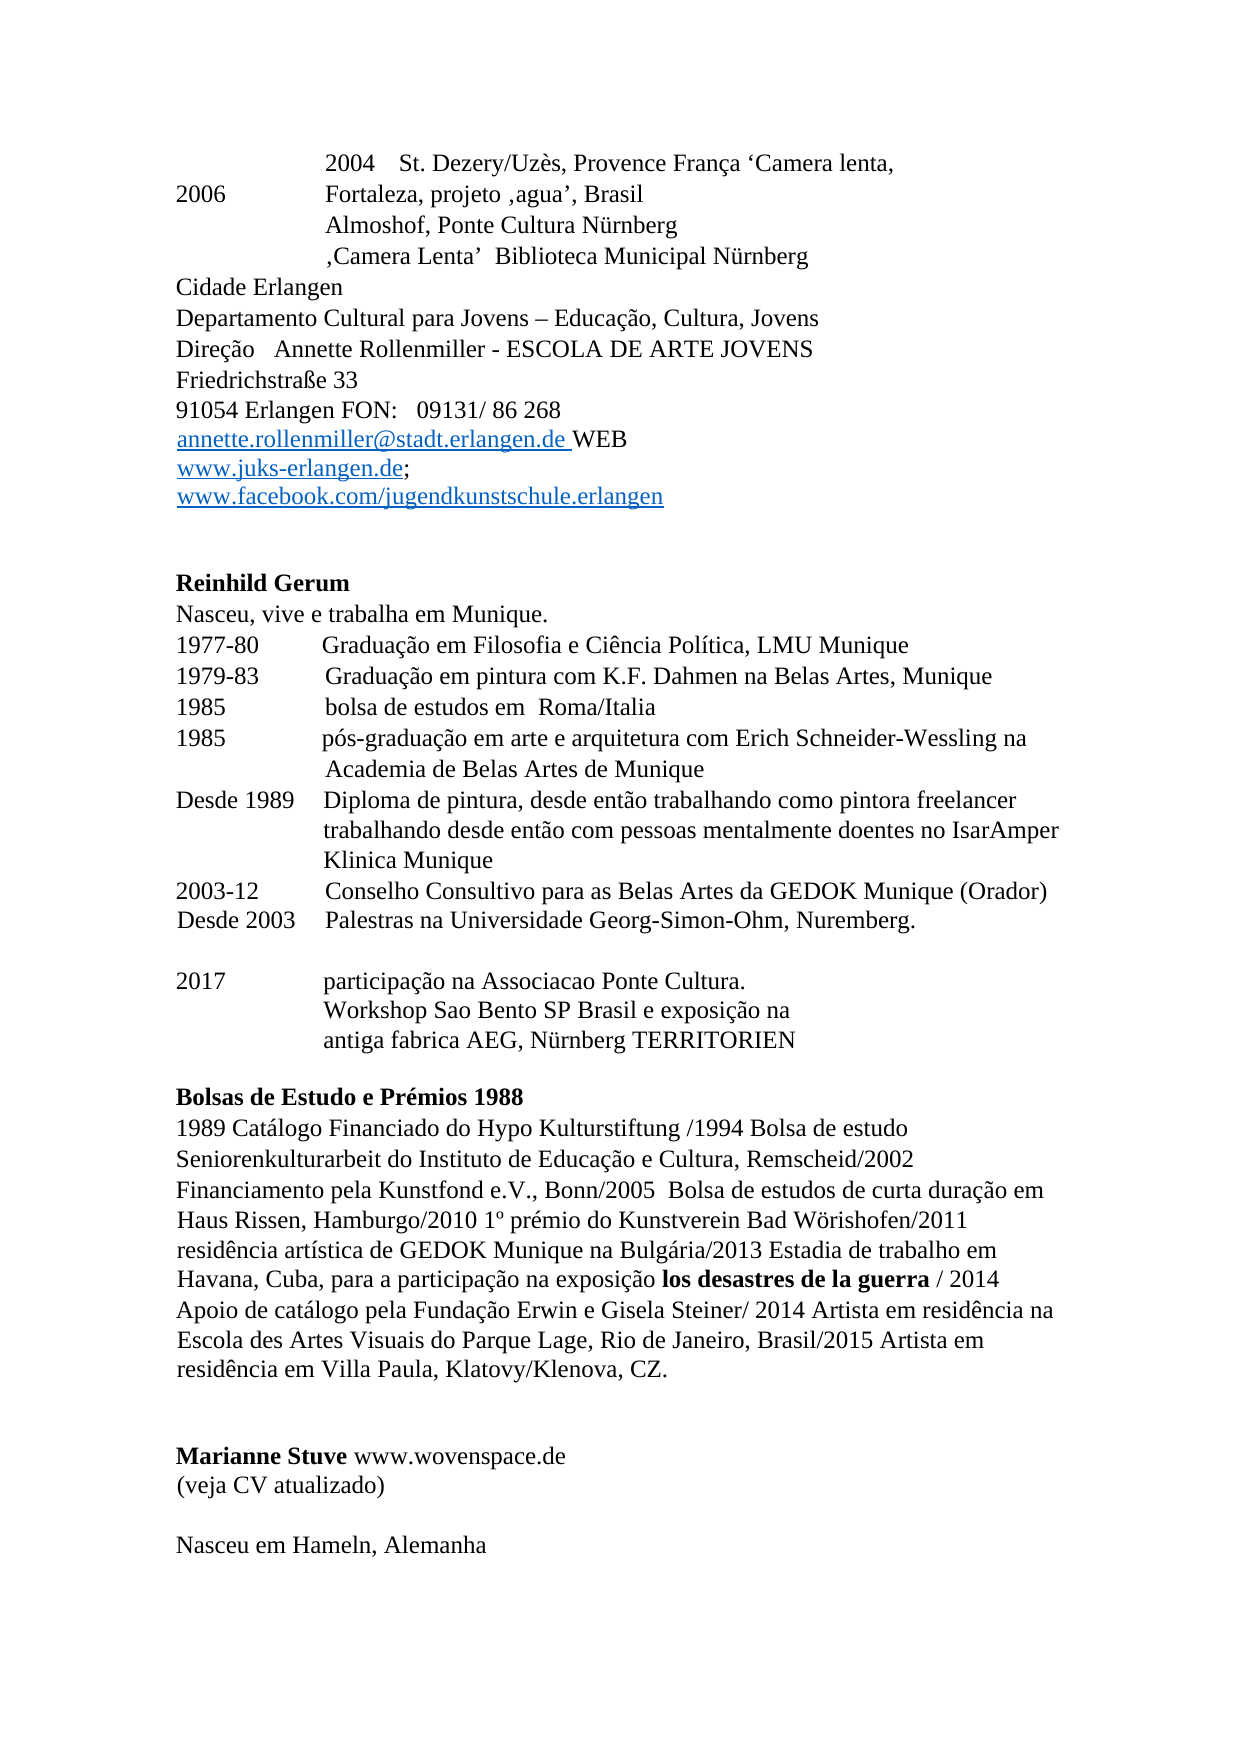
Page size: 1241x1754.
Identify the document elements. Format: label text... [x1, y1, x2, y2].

text 1977-80 Graduação em Filosofia e Ciência Política, LMU Munique [176, 630, 1063, 659]
text 1985 pós-graduação em arte e arquitetura com Erich Schneider-Wessling na [176, 723, 1063, 752]
text 2003-12 Conselho Consultivo para as Belas Artes da GEDOK Munique (Orador) Desde 2003 Palestras na Universidade Georg-Simon-Ohm, Nuremberg. [176, 876, 1062, 934]
text 91054 Erlangen FON: 09131/ 86 268 annette.rollenmiller@stadt.erlangen.de WEB www.juks-erlangen.de; www.facebook.com/jugendkunstschule.erlangen [176, 396, 666, 510]
text Financiamento pela Kunstfond e.V., Bonn/2005 Bolsa de estudos de curta duração em Haus Rissen, Hamburgo/2010 1º prémio do Kunstverein Bad Wörishofen/2011 residência artística de GEDOK Munique na Bulgária/2013 Estadia de trabalho em Havana, Cuba, para a participação na exposição los desastres de la guerra / 2014 [176, 1176, 1062, 1293]
text Nasceu em Hameln, Alemanha [176, 1530, 1062, 1559]
text 1979-83 Graduação em pintura com K.F. Dahmen na Belas Artes, Munique [176, 661, 1063, 690]
text 1989 Catálogo Financiado do Hypo Kulturstiftung /1994 Bolsa de estudo [176, 1113, 1062, 1142]
text Academia de Belas Artes de Munique [325, 754, 1062, 783]
text Bolsas de Estudo e Prémios 1988 [176, 1082, 1063, 1111]
list St. Dezery/Uzès, Provence França ‘Camera lenta, [325, 148, 1062, 176]
text Almoshof, Ponte Cultura Nürnberg [325, 210, 1062, 238]
text 2017 participação na Associacao Ponte Cultura. Workshop Sao Bento SP Brasil e exposição na antiga fabrica AEG, Nürnberg TERRITORIEN [176, 966, 828, 1054]
text 2006 Fortaleza, projeto ‚agua’, Brasil [176, 179, 1063, 207]
text Cidade Erlangen [176, 272, 1062, 301]
text ‚Camera Lenta’ Biblioteca Municipal Nürnberg [325, 241, 1062, 269]
text 1985 bolsa de estudos em Roma/Italia [176, 692, 1063, 721]
text Friedrichstraße 33 [176, 365, 1062, 394]
text Apoio de catálogo pela Fundação Erwin e Gisela Steiner/ 2014 Artista em residência na Escola des Artes Visuais do Parque Lage, Rio de Janeiro, Brasil/2015 Artista em residência em Villa Paula, Klatovy/Klenova, CZ. [176, 1295, 1062, 1383]
text Marianne Stuve www.wovenspace.de (veja CV atualizado) [176, 1441, 605, 1499]
text Seniorenkulturarbeit do Instituto de Educação e Cultura, Remscheid/2002 [176, 1144, 1062, 1173]
text Direção Annette Rollenmiller - ESCOLA DE ARTE JOVENS [176, 334, 1062, 363]
text Departamento Cultural para Jovens – Educação, Cultura, Jovens [176, 303, 1062, 332]
text Desde 1989 Diploma de pintura, desde então trabalhando como pintora freelancer trabalhando desde então com pessoas mentalmente doentes no IsarAmper Klinica Munique [176, 786, 1062, 873]
text Nasceu, vive e trabalha em Munique. [176, 599, 1062, 628]
text Reinhild Gerum [176, 568, 1063, 597]
